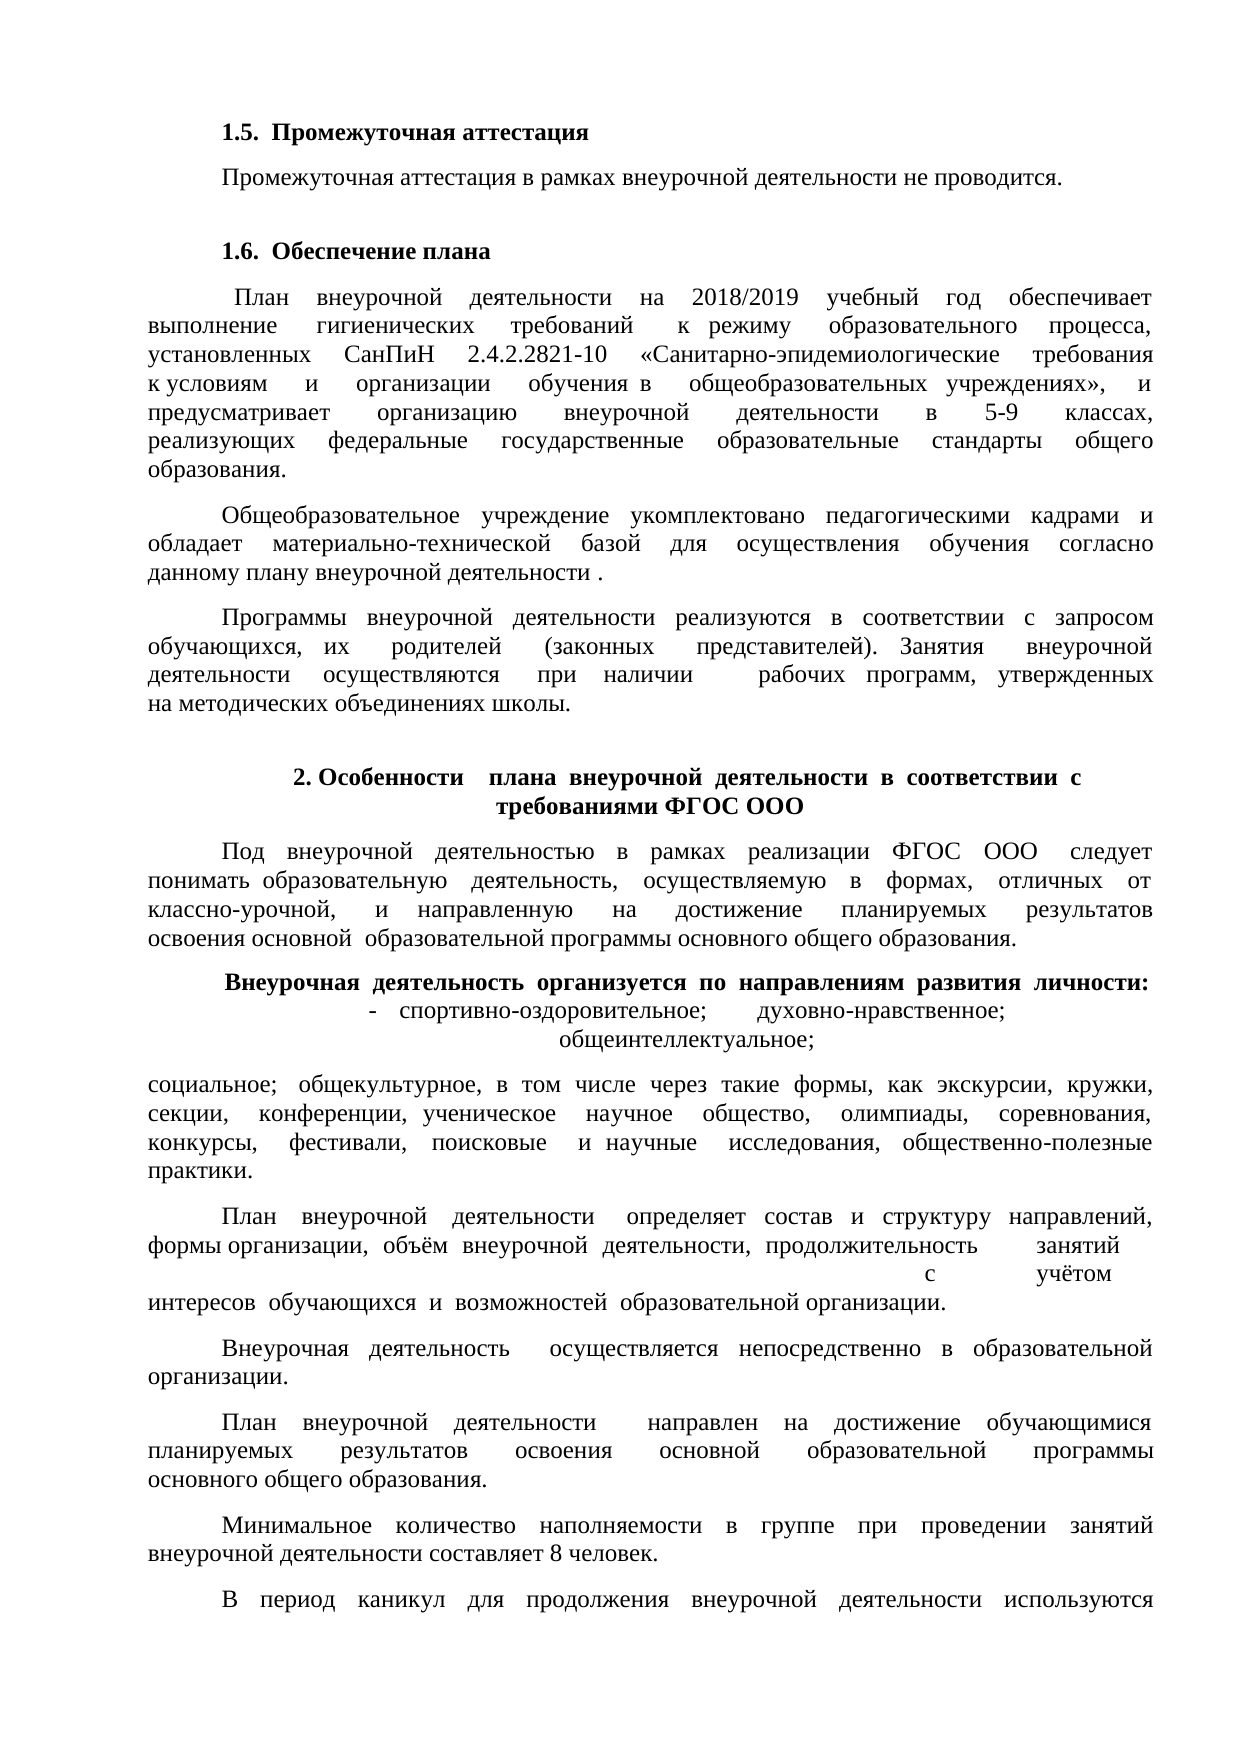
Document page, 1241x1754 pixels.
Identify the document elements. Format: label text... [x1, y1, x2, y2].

text План внеурочной деятельности определяет состав и структуру направлений, формы организации, объём внеурочной деятельности, продолжительность занятий с учётом интересов обучающихся и возможностей образовательной организации. [148, 1201, 1153, 1316]
text Общеобразовательное учреждение укомплектовано педагогическими кадрами и обладает материально-технической базой для осуществления обучения согласно данному плану внеурочной деятельности . [148, 500, 1153, 586]
text Промежуточная аттестация в рамках внеурочной деятельности не проводится. [221, 162, 1154, 191]
text Внеурочная деятельность осуществляется непосредственно в образовательной организации. [148, 1333, 1157, 1390]
text Внеурочная деятельность организуется по направлениям развития личности: - спортивно-оздоровительное; духовно-нравственное; общеинтеллектуальное; [219, 968, 1155, 1053]
text Под внеурочной деятельностью в рамках реализации ФГОС ООО следует понимать образовательную деятельность, осуществляемую в формах, отличных от классно-урочной, и направленную на достижение планируемых результатов освоения основной образовательной программы основного общего образования. [148, 836, 1153, 951]
text 1.6. Обеспечение плана [221, 237, 1154, 265]
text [148, 1584, 1157, 1613]
text 1.5. Промежуточная аттестация [221, 118, 1154, 146]
text План внеурочной деятельности направлен на достижение обучающимися планируемых результатов освоения основной образовательной программы основного общего образования. [148, 1407, 1154, 1493]
text 2. Особенности плана внеурочной деятельности в соответствии с требованиями ФГОС ООО [293, 763, 1086, 820]
text План внеурочной деятельности на 2018/2019 учебный год обеспечивает выполнение гигиенических требований к режиму образовательного процесса, установленных СанПиН 2.4.2.2821-10 «Санитарно-эпидемиологические требования к условиям и организации обучения в общеобразовательных учреждениях», и предусматривает организацию внеурочной деятельности в 5-9 классах, реализующих федеральные государственные образовательные стандарты общего образования. [148, 282, 1153, 483]
text социальное; общекультурное, в том числе через такие формы, как экскурсии, кружки, секции, конференции, ученическое научное общество, олимпиады, соревнования, конкурсы, фестивали, поисковые и научные исследования, общественно-полезные практики. [148, 1069, 1154, 1184]
text Минимальное количество наполняемости в группе при проведении занятий внеурочной деятельности составляет 8 человек. [148, 1510, 1157, 1567]
text Программы внеурочной деятельности реализуются в соответствии с запросом обучающихся, их родителей (законных представителей). Занятия внеурочной деятельности осуществляются при наличии рабочих программ, утвержденных на методических объединениях школы. [148, 603, 1154, 717]
